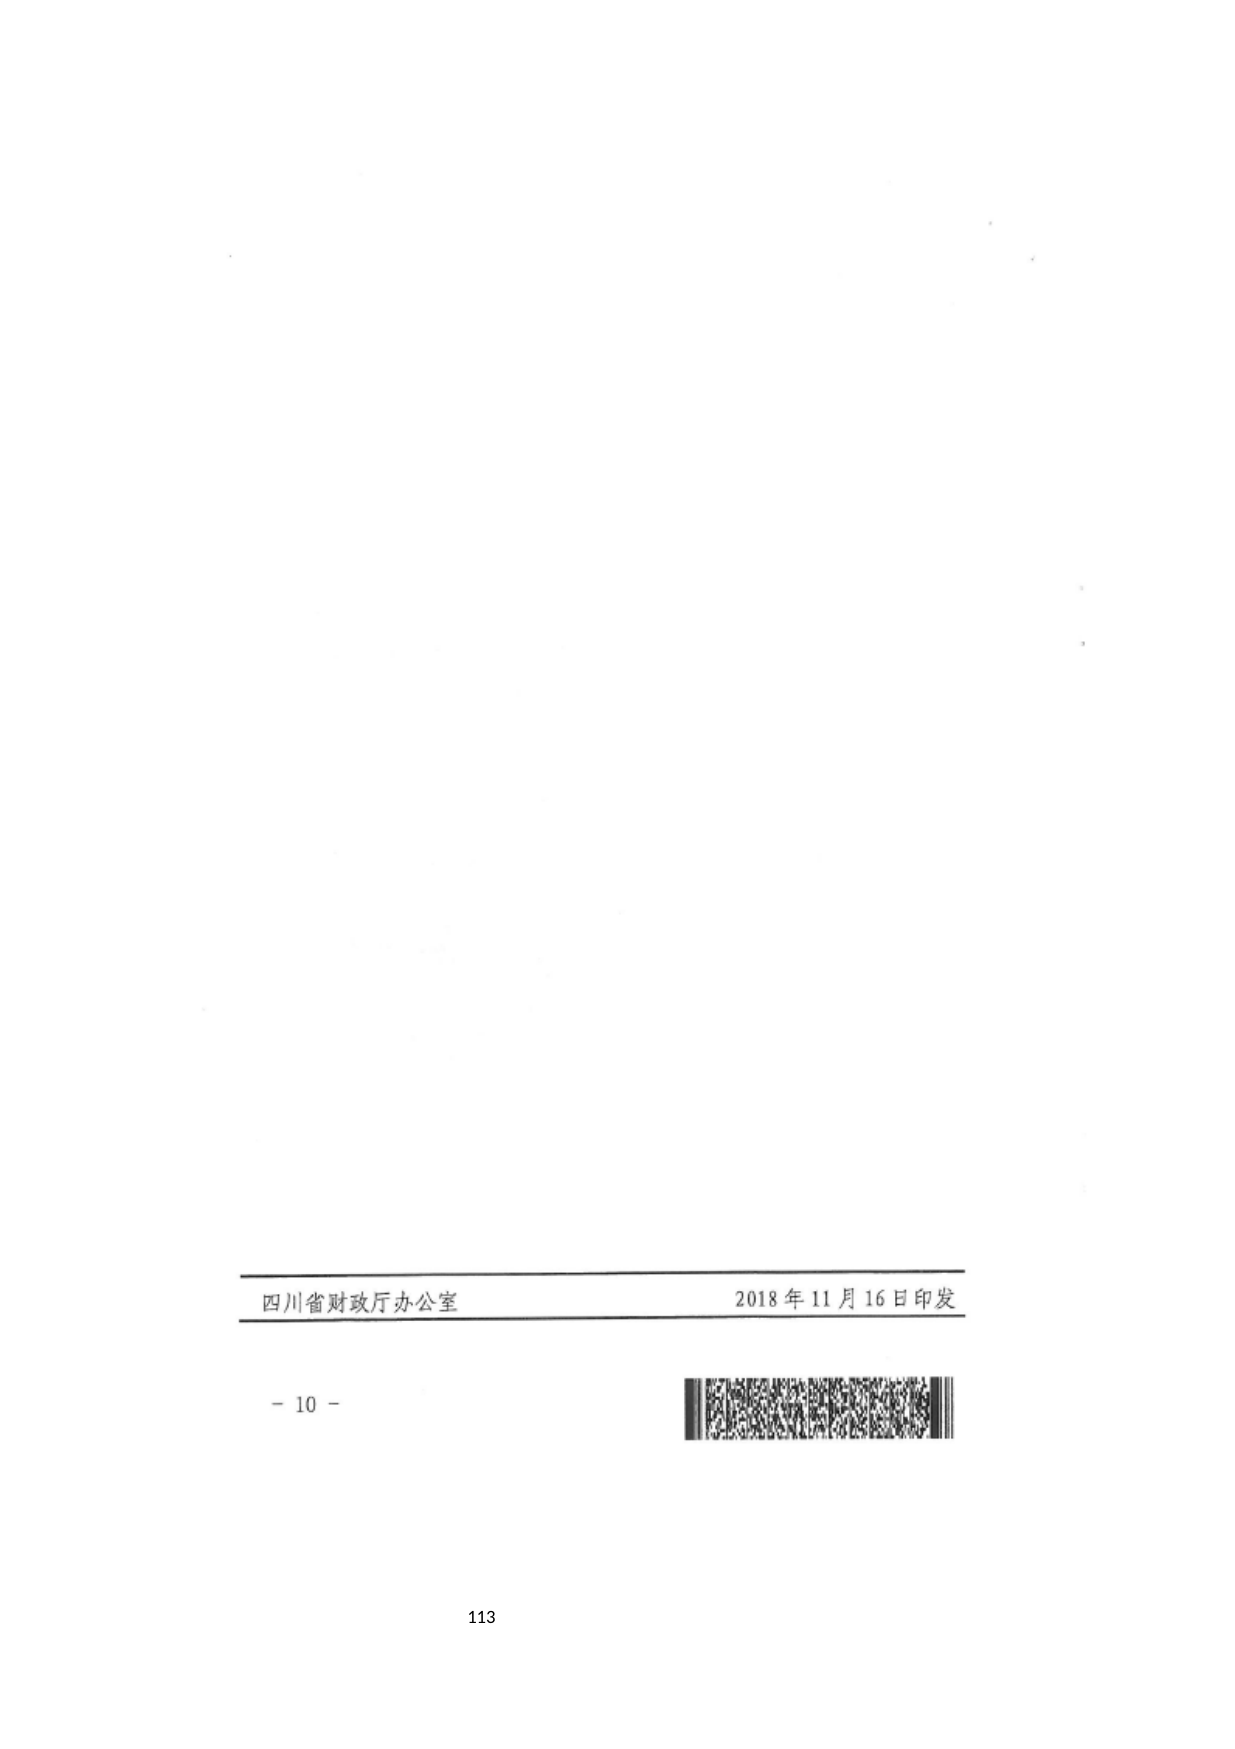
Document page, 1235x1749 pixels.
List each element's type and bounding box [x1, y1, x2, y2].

picture [112, 159, 1088, 1504]
